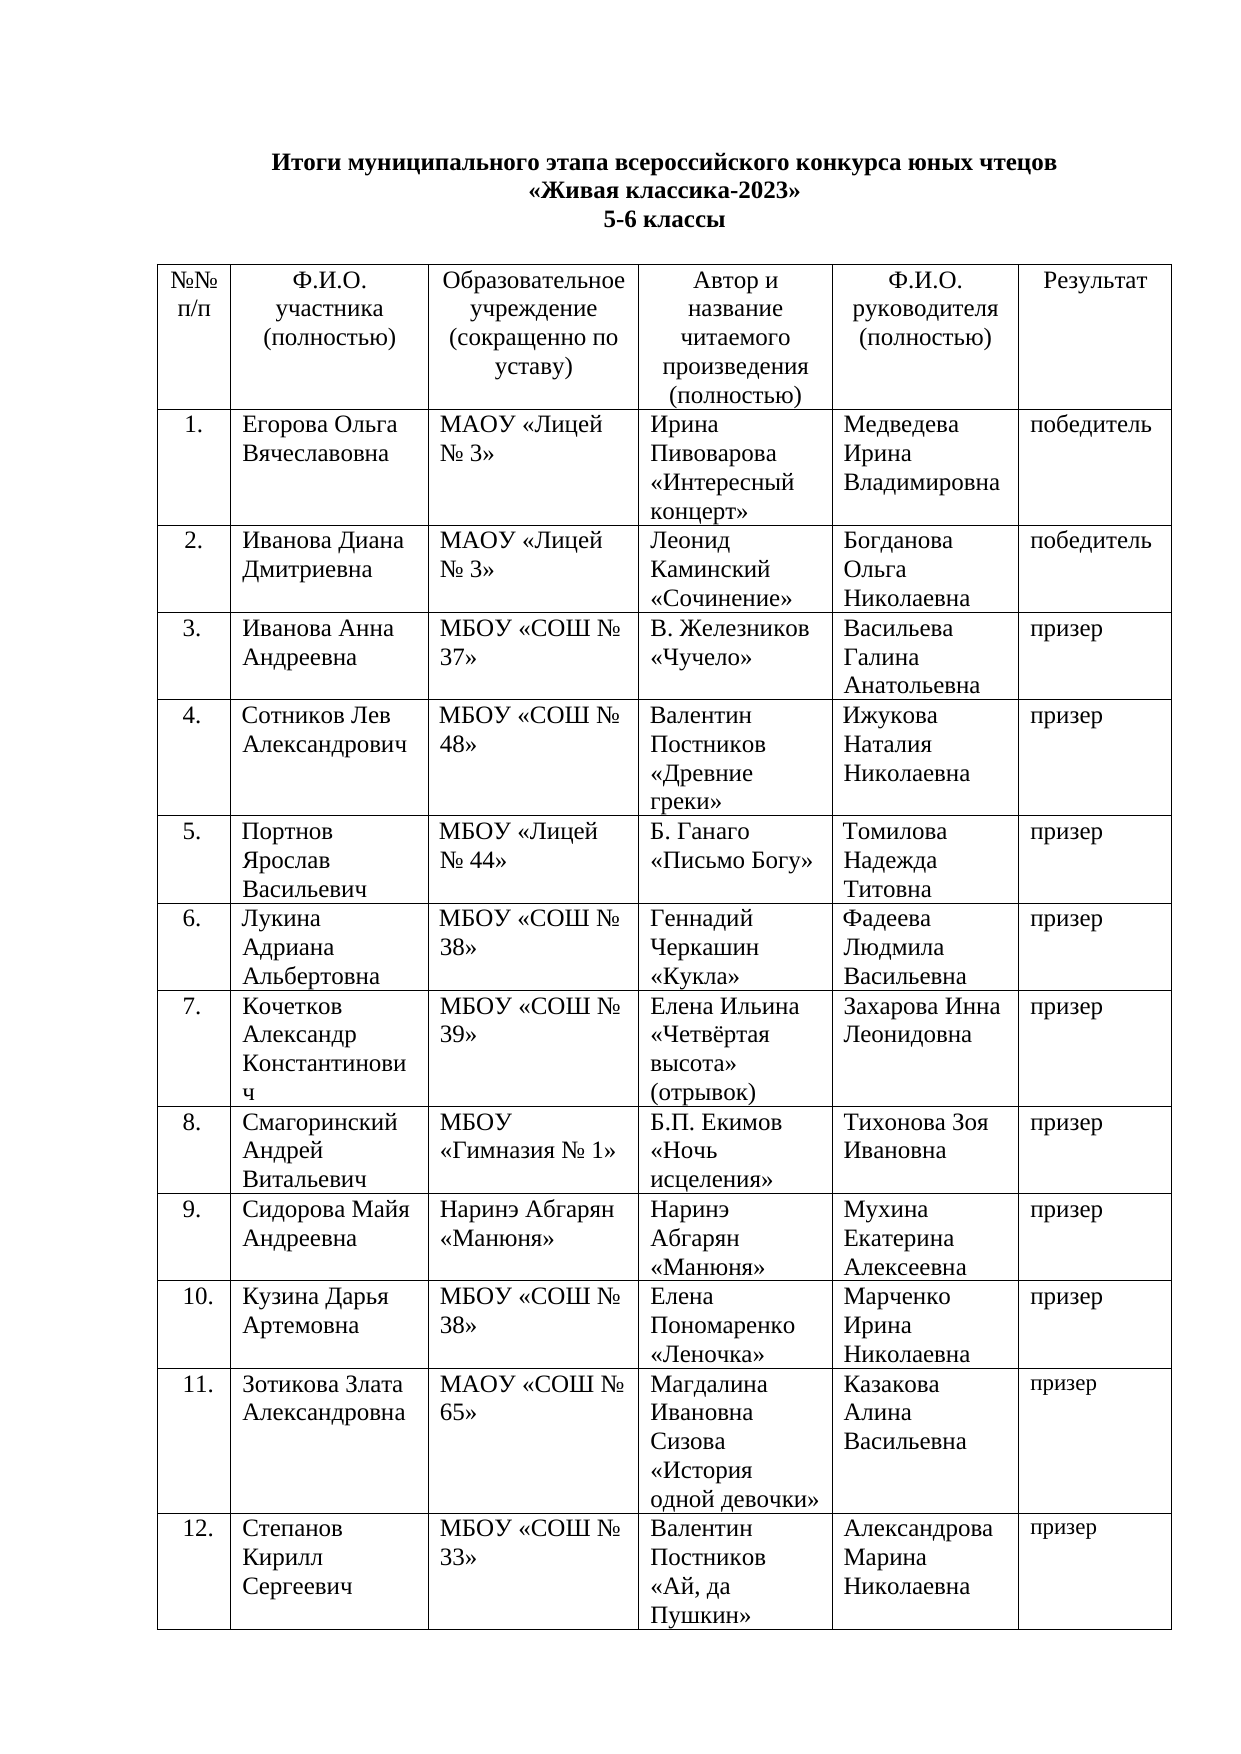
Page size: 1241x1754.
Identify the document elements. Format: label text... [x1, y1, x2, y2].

table_cell МБОУ «СОШ № 38» [429, 904, 638, 990]
table_cell Кочетков Александр Константинович [231, 991, 428, 1106]
table_header Ф.И.О. руководителя (полностью) [833, 265, 1018, 408]
table_cell Захарова Инна Леонидовна [833, 991, 1018, 1106]
table_header Результат [1019, 265, 1171, 408]
table_cell МБОУ «Гимназия № 1» [429, 1107, 638, 1193]
table_cell [158, 816, 230, 902]
table_cell МБОУ «СОШ № 48» [429, 700, 638, 815]
table_cell призер [1019, 1107, 1171, 1193]
table_cell [158, 1281, 230, 1368]
table_cell призер [1019, 991, 1171, 1106]
table_cell призер [1019, 613, 1171, 699]
table_cell Б. Ганаго «Письмо Богу» [639, 816, 832, 902]
table_cell Магдалина Ивановна Сизова «История одной девочки» [639, 1369, 832, 1512]
table_cell Ижукова Наталия Николаевна [833, 700, 1018, 815]
table_cell призер [1019, 816, 1171, 902]
table_cell [158, 526, 230, 612]
table_cell Наринэ Абгарян «Манюня» [429, 1194, 638, 1280]
text «Живая классика-2023» [177, 176, 1152, 204]
table_header Ф.И.О. участника (полностью) [231, 265, 428, 408]
table_cell МБОУ «Лицей № 44» [429, 816, 638, 902]
table_cell МБОУ «СОШ № 39» [429, 991, 638, 1106]
table_cell Ирина Пивоварова «Интересный концерт» [639, 410, 832, 524]
table_cell Портнов Ярослав Васильевич [231, 816, 428, 902]
table_cell Егорова Ольга Вячеславовна [231, 410, 428, 524]
table_cell [158, 1194, 230, 1280]
table_cell Фадеева Людмила Васильевна [833, 904, 1018, 990]
table_header Образовательное учреждение (сокращенно по уставу) [429, 265, 638, 408]
table_cell Степанов Кирилл Сергеевич [231, 1514, 428, 1628]
table_header №№ п/п [158, 265, 230, 408]
table_cell Сотников Лев Александрович [231, 700, 428, 815]
table_header Автор и название читаемого произведения (полностью) [639, 265, 832, 408]
table_cell [158, 991, 230, 1106]
table_cell Тихонова Зоя Ивановна [833, 1107, 1018, 1193]
table_cell Томилова Надежда Титовна [833, 816, 1018, 902]
table_cell призер [1019, 1194, 1171, 1280]
table_cell Леонид Каминский «Сочинение» [639, 526, 832, 612]
table_cell Елена Ильина «Четвёртая высота» (отрывок) [639, 991, 832, 1106]
table_cell призер [1019, 1281, 1171, 1368]
table_cell Медведева Ирина Владимировна [833, 410, 1018, 524]
table_cell призер [1019, 1514, 1171, 1628]
text Итоги муниципального этапа всероссийского конкурса юных чтецов [177, 147, 1152, 176]
table_cell Марченко Ирина Николаевна [833, 1281, 1018, 1368]
table_cell Смагоринский Андрей Витальевич [231, 1107, 428, 1193]
table_cell [158, 1369, 230, 1512]
table_cell [158, 613, 230, 699]
table_cell призер [1019, 904, 1171, 990]
text 5-6 классы [177, 204, 1152, 233]
table_cell [158, 1514, 230, 1628]
table_cell [158, 700, 230, 815]
table_cell Лукина Адриана Альбертовна [231, 904, 428, 990]
table_cell Зотикова Злата Александровна [231, 1369, 428, 1512]
table_cell Елена Пономаренко «Леночка» [639, 1281, 832, 1368]
table_cell Б.П. Екимов «Ночь исцеления» [639, 1107, 832, 1193]
table_cell МБОУ «СОШ № 37» [429, 613, 638, 699]
table_cell Александрова Марина Николаевна [833, 1514, 1018, 1628]
table_cell Валентин Постников «Древние греки» [639, 700, 832, 815]
table_cell Богданова Ольга Николаевна [833, 526, 1018, 612]
table_cell Кузина Дарья Артемовна [231, 1281, 428, 1368]
table_cell Геннадий Черкашин «Кукла» [639, 904, 832, 990]
table_cell Наринэ Абгарян «Манюня» [639, 1194, 832, 1280]
table_cell МАОУ «Лицей № 3» [429, 526, 638, 612]
table_cell Иванова Диана Дмитриевна [231, 526, 428, 612]
table_cell МБОУ «СОШ № 38» [429, 1281, 638, 1368]
table_cell победитель [1019, 410, 1171, 524]
table_cell Васильева Галина Анатольевна [833, 613, 1018, 699]
table_cell призер [1019, 1369, 1171, 1512]
table_cell МАОУ «СОШ № 65» [429, 1369, 638, 1512]
table_cell Валентин Постников «Ай, да Пушкин» [639, 1514, 832, 1628]
table_cell победитель [1019, 526, 1171, 612]
table_cell МАОУ «Лицей № 3» [429, 410, 638, 524]
table_cell Иванова Анна Андреевна [231, 613, 428, 699]
table_cell Казакова Алина Васильевна [833, 1369, 1018, 1512]
table_cell [158, 410, 230, 524]
table_cell МБОУ «СОШ № 33» [429, 1514, 638, 1628]
table_cell [158, 904, 230, 990]
table_cell Мухина Екатерина Алексеевна [833, 1194, 1018, 1280]
table_cell [158, 1107, 230, 1193]
table_cell призер [1019, 700, 1171, 815]
table_cell В. Железников «Чучело» [639, 613, 832, 699]
table_cell Сидорова Майя Андреевна [231, 1194, 428, 1280]
